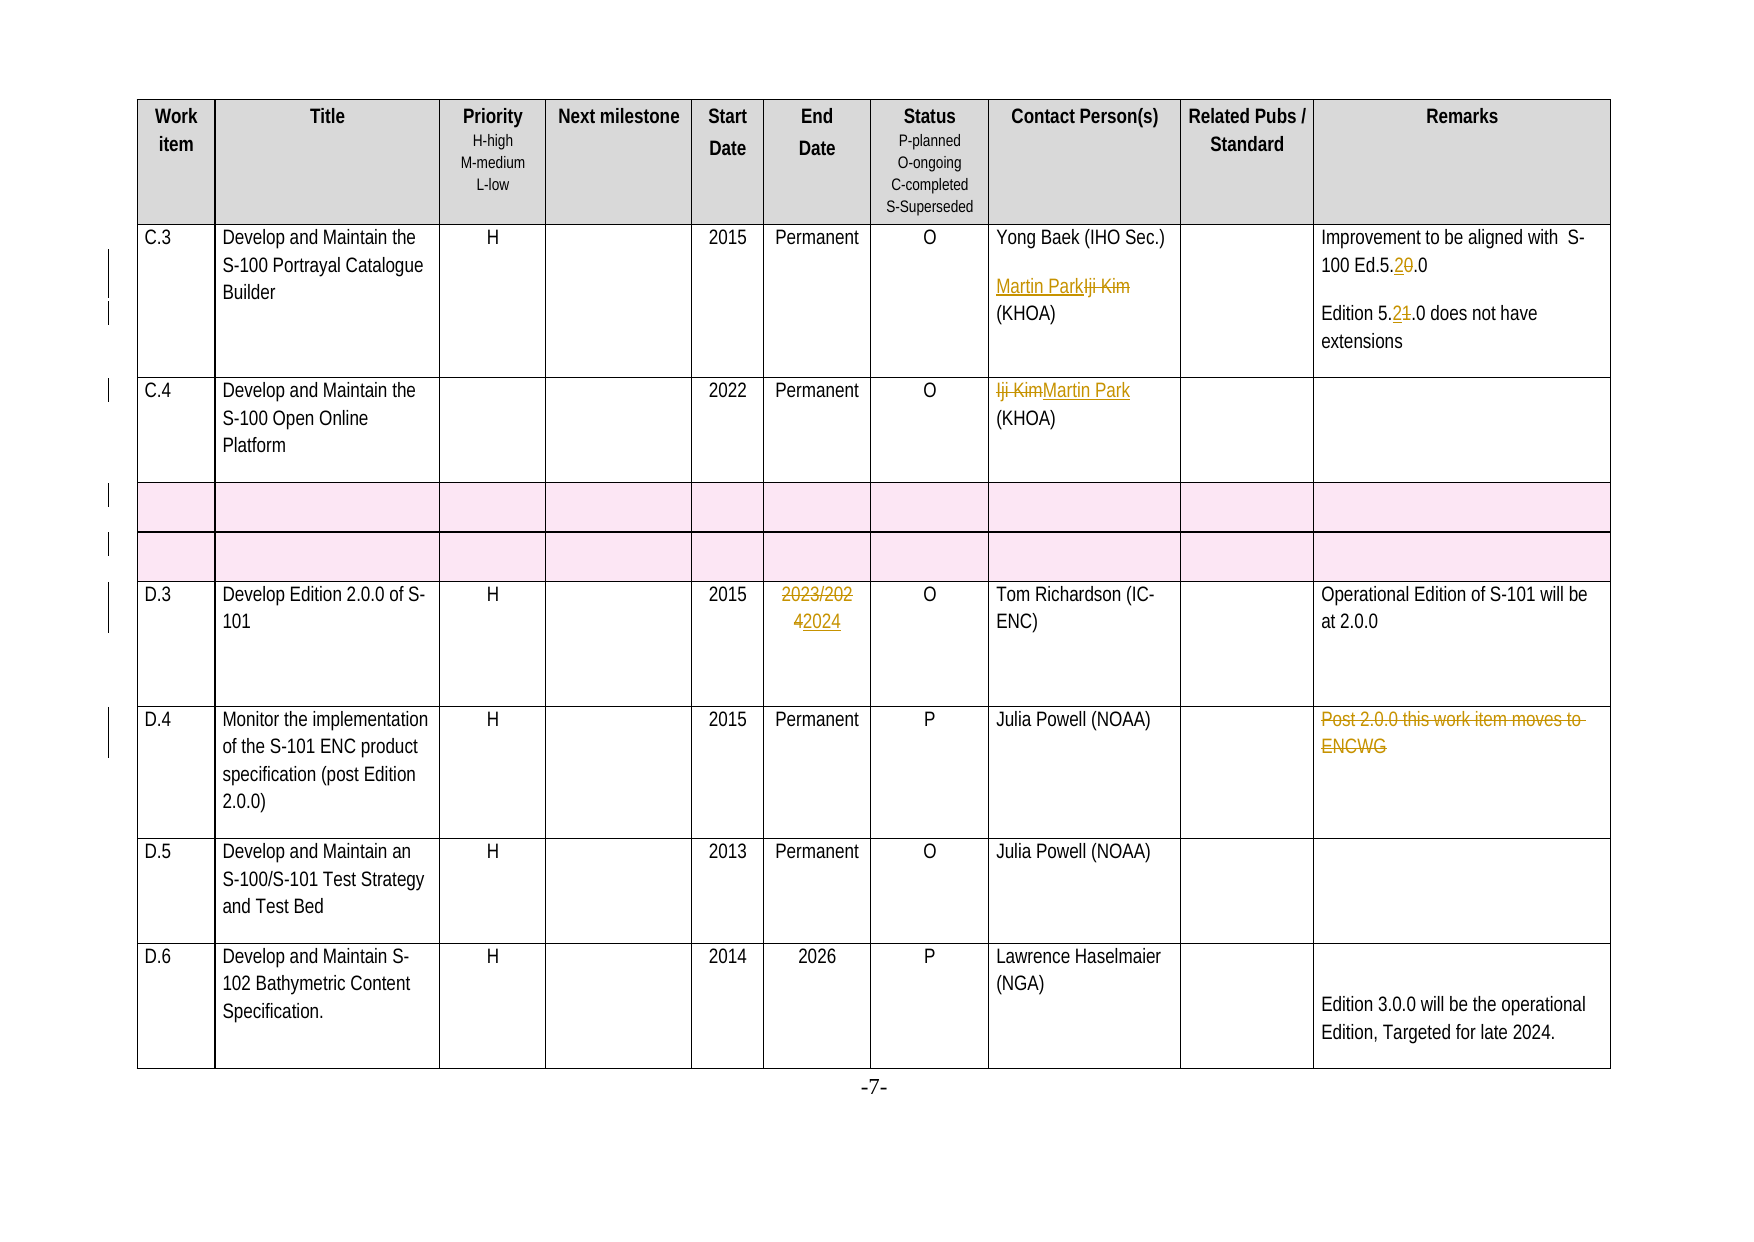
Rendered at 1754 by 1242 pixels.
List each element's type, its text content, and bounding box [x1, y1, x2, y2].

table_cell H [440, 582, 545, 706]
table_cell Develop and Maintain S-102 Bathymetric Content Specification. [216, 944, 439, 1068]
table_header Next milestone [546, 100, 691, 224]
table_header Title [216, 100, 439, 224]
table_cell Yong Baek (IHO Sec.) (KHOA) [989, 225, 1180, 377]
table_cell [1314, 378, 1610, 482]
table_cell 2015 [692, 707, 763, 838]
table_cell P [871, 944, 988, 1068]
table_cell O [871, 582, 988, 706]
table_cell O [871, 378, 988, 482]
table_cell H [440, 944, 545, 1068]
table_cell 2013 [692, 839, 763, 943]
table_cell [546, 707, 691, 838]
table_cell Develop Edition 2.0.0 of S-101 [216, 582, 439, 706]
table_cell Edition 3.0.0 will be the operational Edition, Targeted for late 2024. [1314, 944, 1610, 1068]
table_cell (KHOA) [989, 378, 1180, 482]
table_cell D.6 [138, 944, 214, 1068]
table_cell Operational Edition of S-101 will be at 2.0.0 [1314, 582, 1610, 706]
table_cell Improvement to be aligned with S-100 Ed.5..0 Edition 5..0 does not have extensions [1314, 225, 1610, 377]
table_cell Permanent [764, 378, 870, 482]
table_cell Julia Powell (NOAA) [989, 839, 1180, 943]
table_cell [1314, 839, 1610, 943]
table_cell D.3 [138, 582, 214, 706]
table_header Contact Person(s) [989, 100, 1180, 224]
table_cell Monitor the implementation of the S-101 ENC product specification (post Edition 2.0.0) [216, 707, 439, 838]
table_cell [440, 378, 545, 482]
table_cell [1181, 378, 1313, 482]
table_cell P [871, 707, 988, 838]
table_cell [546, 582, 691, 706]
table_cell 2015 [692, 225, 763, 377]
table_header Status P-planned O-ongoing C-completed S-Superseded [871, 100, 988, 224]
table_cell O [871, 839, 988, 943]
table_header Remarks [1314, 100, 1610, 224]
table_cell Permanent [764, 839, 870, 943]
table_cell C.4 [138, 378, 214, 482]
table_cell Permanent [764, 707, 870, 838]
table_cell O [871, 225, 988, 377]
table_cell [546, 944, 691, 1068]
table_cell [1181, 944, 1313, 1068]
table_cell H [440, 225, 545, 377]
table_cell [546, 378, 691, 482]
table_cell Tom Richardson (IC-ENC) [989, 582, 1180, 706]
table_cell [546, 225, 691, 377]
table_cell Julia Powell (NOAA) [989, 707, 1180, 838]
table_cell [546, 839, 691, 943]
table_header End Date [764, 100, 870, 224]
table_cell [1181, 839, 1313, 943]
table_cell Lawrence Haselmaier (NGA) [989, 944, 1180, 1068]
table_cell D.4 [138, 707, 214, 838]
table_cell [1181, 225, 1313, 377]
table_cell D.5 [138, 839, 214, 943]
table_cell C.3 [138, 225, 214, 377]
table_cell 2015 [692, 582, 763, 706]
table_cell H [440, 839, 545, 943]
table_cell Develop and Maintain the S-100 Portrayal Catalogue Builder [216, 225, 439, 377]
table_header Start Date [692, 100, 763, 224]
table_cell H [440, 707, 545, 838]
table_header Work item [138, 100, 214, 224]
table_cell [1181, 707, 1313, 838]
table_cell 2014 [692, 944, 763, 1068]
table_cell 2026 [764, 944, 870, 1068]
table_cell Permanent [764, 225, 870, 377]
table_cell [1181, 582, 1313, 706]
table_header Priority H-high M-medium L-low [440, 100, 545, 224]
table_cell 2022 [692, 378, 763, 482]
table_cell [764, 582, 870, 706]
table_cell [1314, 707, 1610, 838]
table_cell Develop and Maintain the S-100 Open Online Platform [216, 378, 439, 482]
table_cell Develop and Maintain an S-100/S-101 Test Strategy and Test Bed [216, 839, 439, 943]
table_header Related Pubs / Standard [1181, 100, 1313, 224]
